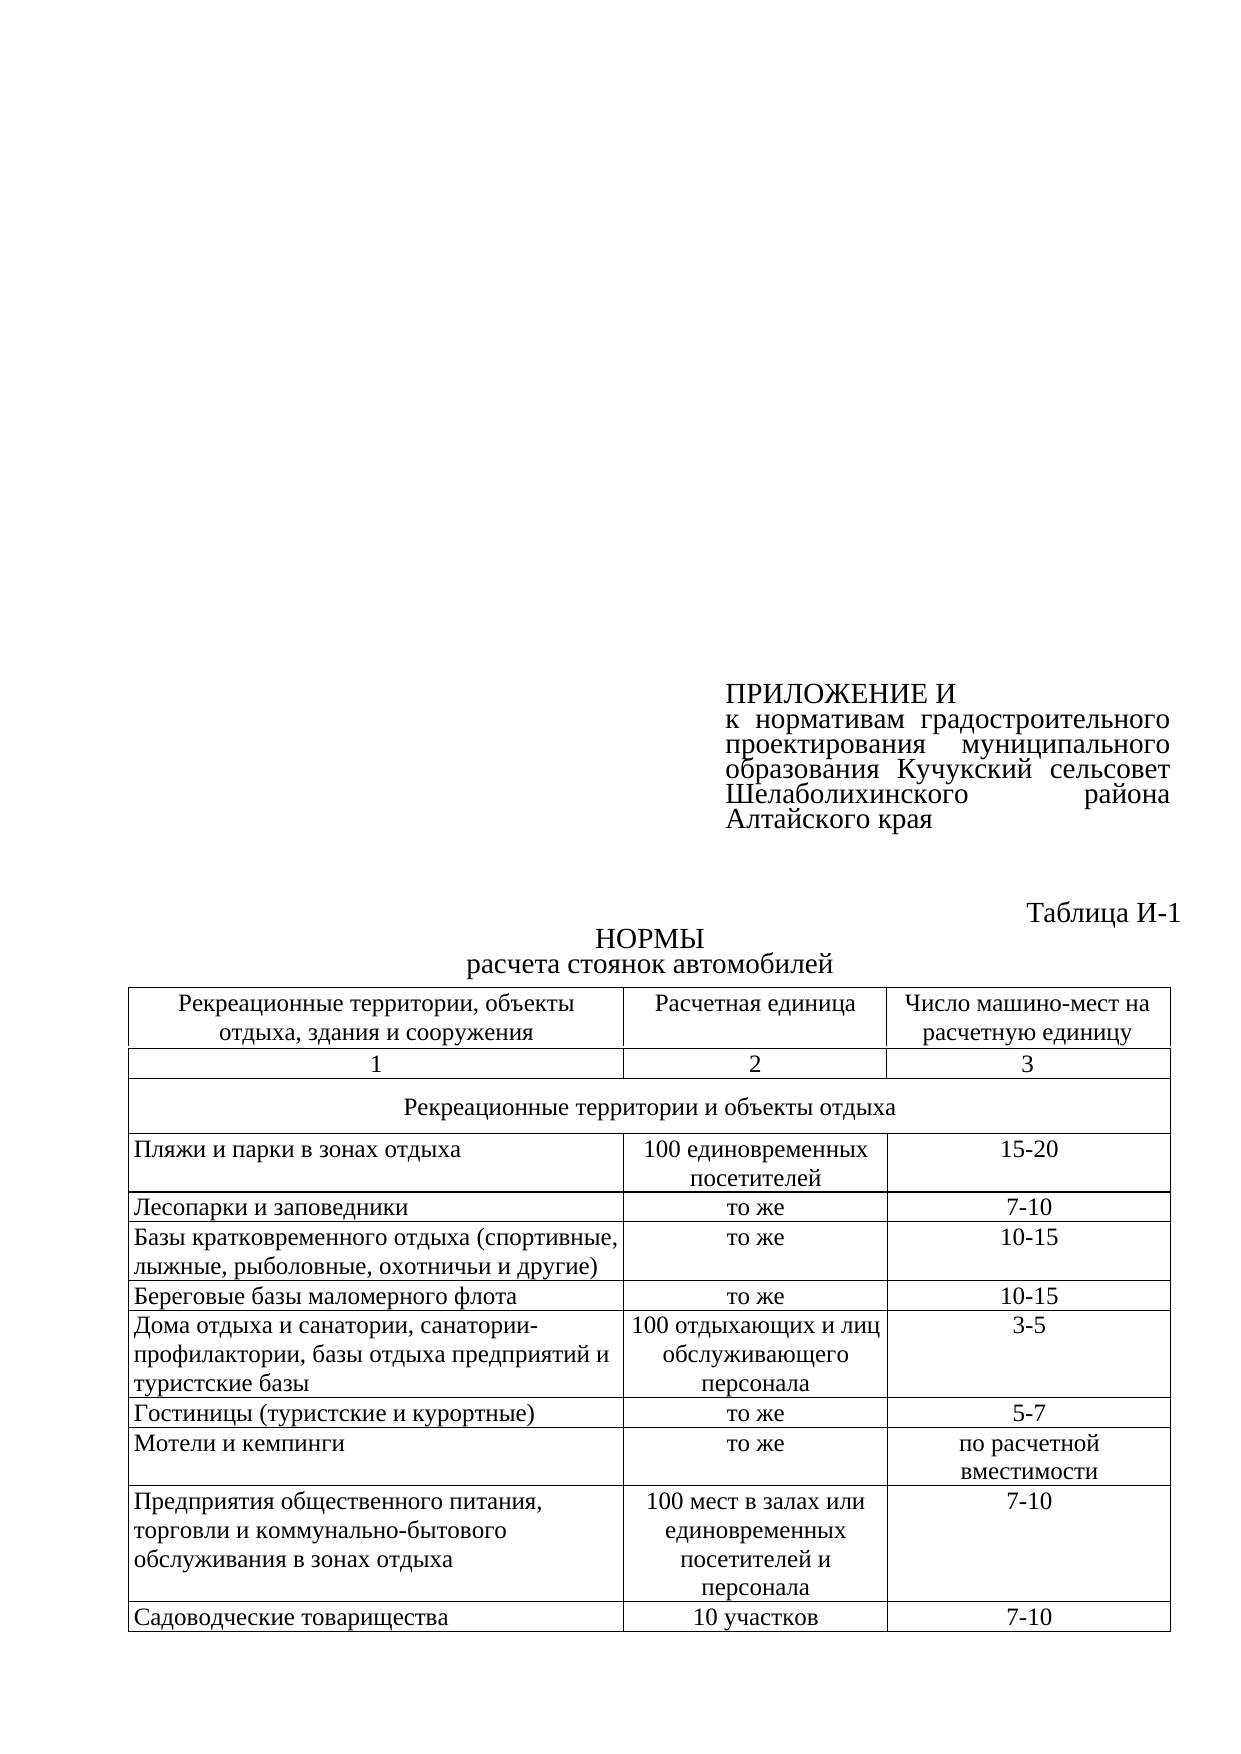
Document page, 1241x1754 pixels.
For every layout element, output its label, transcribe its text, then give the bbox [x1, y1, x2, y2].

text НОРМЫ [118, 929, 1181, 954]
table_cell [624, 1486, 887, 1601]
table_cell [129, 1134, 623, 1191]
subtitle Таблица И-1 [192, 895, 1181, 929]
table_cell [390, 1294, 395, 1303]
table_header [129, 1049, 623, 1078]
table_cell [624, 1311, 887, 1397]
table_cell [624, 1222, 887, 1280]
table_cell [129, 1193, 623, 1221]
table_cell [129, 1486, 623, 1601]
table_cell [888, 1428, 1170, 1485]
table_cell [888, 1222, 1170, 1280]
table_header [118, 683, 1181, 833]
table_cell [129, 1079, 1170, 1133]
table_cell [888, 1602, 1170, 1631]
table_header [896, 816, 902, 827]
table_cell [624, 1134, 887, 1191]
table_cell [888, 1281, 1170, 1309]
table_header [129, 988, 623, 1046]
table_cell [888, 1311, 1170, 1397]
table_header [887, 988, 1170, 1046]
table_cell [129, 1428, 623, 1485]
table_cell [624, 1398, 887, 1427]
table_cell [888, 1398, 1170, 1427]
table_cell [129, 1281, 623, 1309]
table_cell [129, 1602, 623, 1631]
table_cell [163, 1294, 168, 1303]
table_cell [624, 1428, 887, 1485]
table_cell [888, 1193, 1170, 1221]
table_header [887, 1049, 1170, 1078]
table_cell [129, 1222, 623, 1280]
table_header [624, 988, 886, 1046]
text расчета стоянок автомобилей [118, 954, 1181, 979]
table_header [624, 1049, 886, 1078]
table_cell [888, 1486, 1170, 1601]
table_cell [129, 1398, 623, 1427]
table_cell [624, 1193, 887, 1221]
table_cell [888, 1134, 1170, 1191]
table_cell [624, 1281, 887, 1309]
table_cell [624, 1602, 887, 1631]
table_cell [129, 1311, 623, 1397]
